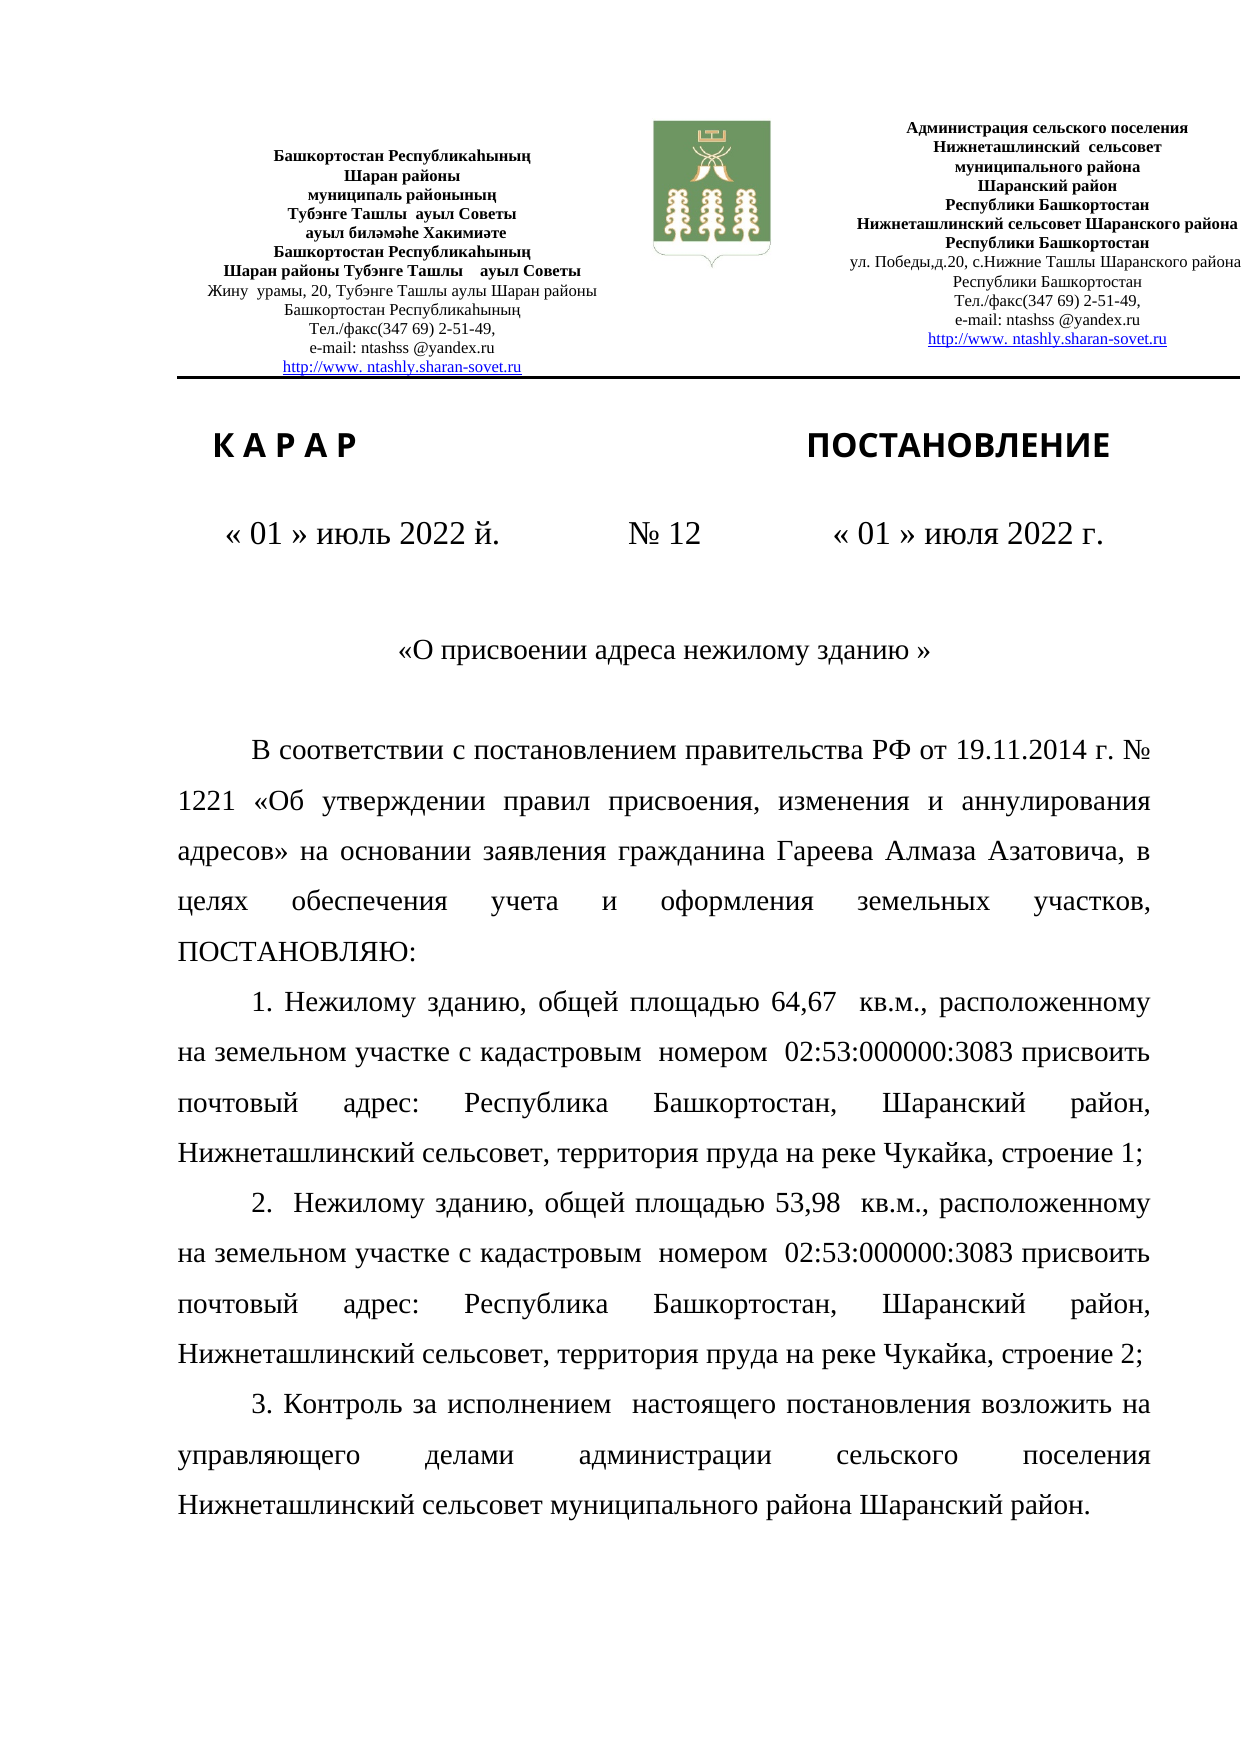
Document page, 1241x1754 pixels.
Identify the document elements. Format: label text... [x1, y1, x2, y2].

text 3. Контроль за исполнением настоящего постановления возложить на управляющего делами администрации сельского поселения Нижнеташлинский сельсовет муниципального района Шаранский район. [177, 1387, 1152, 1521]
table_header Башкортостан Республикаһының Шаран районы муниципаль районының Тубэнге Ташлы ауыл Советы ауыл биләмәһе Хакимиәте Башкортостан Республикаһының Шаран районы Тубэнге Ташлы ауыл Советы Жину урамы, 20, Тубэнге Ташлы аулы Шаран районы Башкортостан Республикаһының Тел./факс(347 69) 2-51-49, e-mail: ntashss @yandex.ru http://www. ntashly.sharan-sovet.ru [177, 118, 627, 376]
table_header [627, 118, 796, 376]
picture [651, 118, 772, 269]
text 1. Нежилому зданию, общей площадью 64,67 кв.м., расположенному на земельном участке с кадастровым номером 02:53:000000:3083 присвоить почтовый адрес: Республика Башкортостан, Шаранский район, Нижнеташлинский сельсовет, территория пруда на реке Чукайка, строение 1; [177, 984, 1152, 1168]
table_header Администрация сельского поселения Нижнеташлинский сельсовет муниципального района Шаранский район Республики Башкортостан Нижнеташлинский сельсовет Шаранского района Республики Башкортостан ул. Победы,д.20, с.Нижние Ташлы Шаранского района, Республики Башкортостан Тел./факс(347 69) 2-51-49, e-mail: ntashss @yandex.ru http://www. ntashly.sharan-sovet.ru [796, 118, 1240, 376]
text « 01 » июль 2022 й. № 12 « 01 » июля 2022 г. [177, 513, 1152, 551]
text К А Р А Р ПОСТАНОВЛЕНИЕ [177, 422, 1152, 468]
text В соответствии с постановлением правительства РФ от 19.11.2014 г. № 1221 «Об утверждении правил присвоения, изменения и аннулирования адресов» на основании заявления гражданина Гареева Алмаза Азатовича, в целях обеспечения учета и оформления земельных участков, ПОСТАНОВЛЯЮ: [177, 732, 1152, 967]
text 2. Нежилому зданию, общей площадью 53,98 кв.м., расположенному на земельном участке с кадастровым номером 02:53:000000:3083 присвоить почтовый адрес: Республика Башкортостан, Шаранский район, Нижнеташлинский сельсовет, территория пруда на реке Чукайка, строение 2; [177, 1185, 1152, 1370]
text «О присвоении адреса нежилому зданию » [177, 632, 1152, 665]
